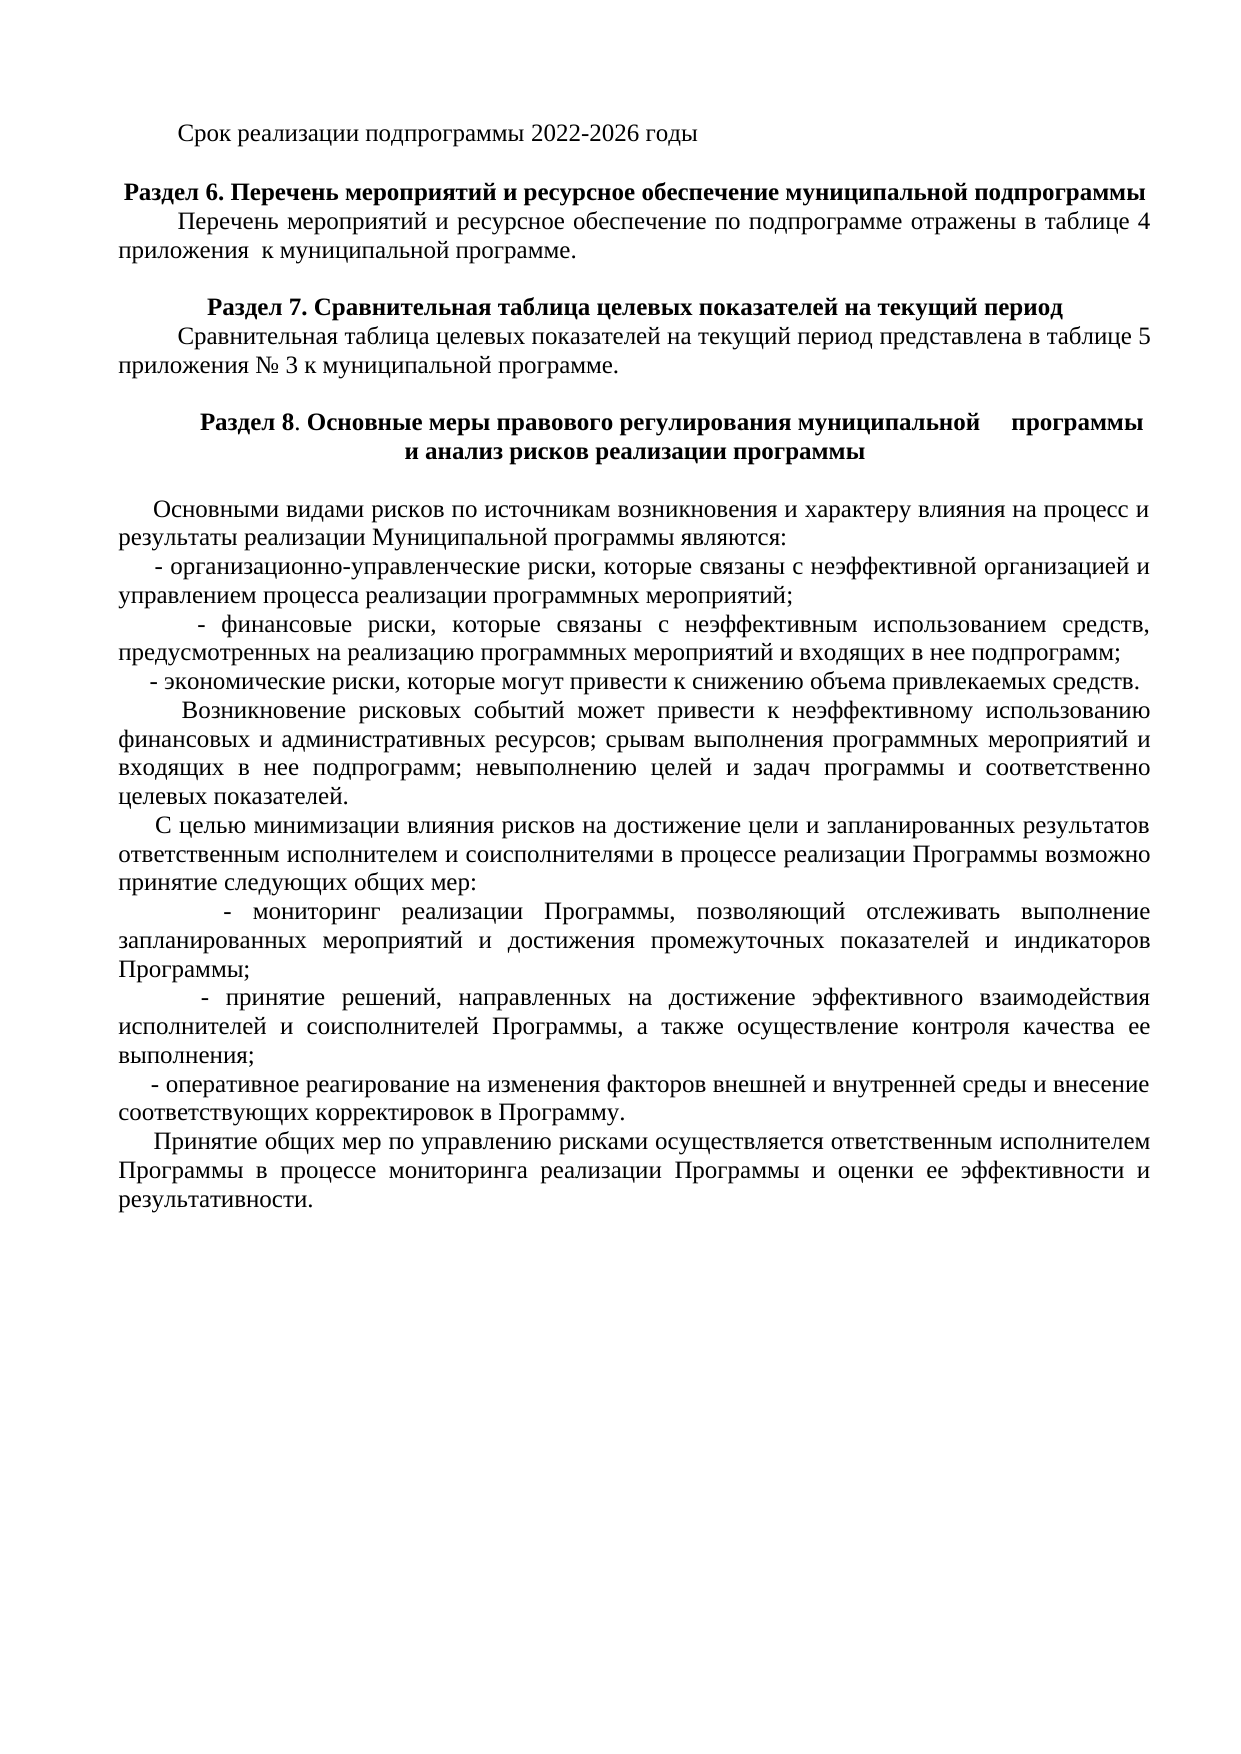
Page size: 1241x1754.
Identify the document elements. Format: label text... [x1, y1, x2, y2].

text Раздел 8. Основные меры правового регулирования муниципальной программы и анализ рисков реализации программы [118, 407, 1152, 465]
text Перечень мероприятий и ресурсное обеспечение по подпрограмме отражены в таблице 4 приложения к муниципальной программе. [118, 206, 1152, 264]
text - мониторинг реализации Программы, позволяющий отслеживать выполнение запланированных мероприятий и достижения промежуточных показателей и индикаторов Программы; [118, 896, 1152, 982]
text - принятие решений, направленных на достижение эффективного взаимодействия исполнителей и соисполнителей Программы, а также осуществление контроля качества ее выполнения; [118, 982, 1152, 1069]
text - финансовые риски, которые связаны с неэффективным использованием средств, предусмотренных на реализацию программных мероприятий и входящих в нее подпрограмм; [118, 609, 1152, 666]
text Возникновение рисковых событий может привести к неэффективному использованию финансовых и административных ресурсов; срывам выполнения программных мероприятий и входящих в нее подпрограмм; невыполнению целей и задач программы и соответственно целевых показателей. [118, 695, 1152, 810]
text Принятие общих мер по управлению рисками осуществляется ответственным исполнителем Программы в процессе мониторинга реализации Программы и оценки ее эффективности и результативности. [118, 1126, 1152, 1212]
list Раздел 7. Сравнительная таблица целевых показателей на текущий период [118, 292, 1152, 321]
text Основными видами рисков по источникам возникновения и характеру влияния на процесс и результаты реализации Муниципальной программы являются: [118, 494, 1152, 551]
list Раздел 6. Перечень мероприятий и ресурсное обеспечение муниципальной подпрограммы [118, 177, 1152, 206]
text - оперативное реагирование на изменения факторов внешней и внутренней среды и внесение соответствующих корректировок в Программу. [118, 1069, 1152, 1126]
text Срок реализации подпрограммы 2022-2026 годы [118, 118, 1152, 147]
text - организационно-управленческие риски, которые связаны с неэффективной организацией и управлением процесса реализации программных мероприятий; [118, 551, 1152, 609]
text Сравнительная таблица целевых показателей на текущий период представлена в таблице 5 приложения № 3 к муниципальной программе. [118, 321, 1152, 379]
text - экономические риски, которые могут привести к снижению объема привлекаемых средств. [118, 666, 1152, 695]
text С целью минимизации влияния рисков на достижение цели и запланированных результатов ответственным исполнителем и соисполнителями в процессе реализации Программы возможно принятие следующих общих мер: [118, 810, 1152, 896]
